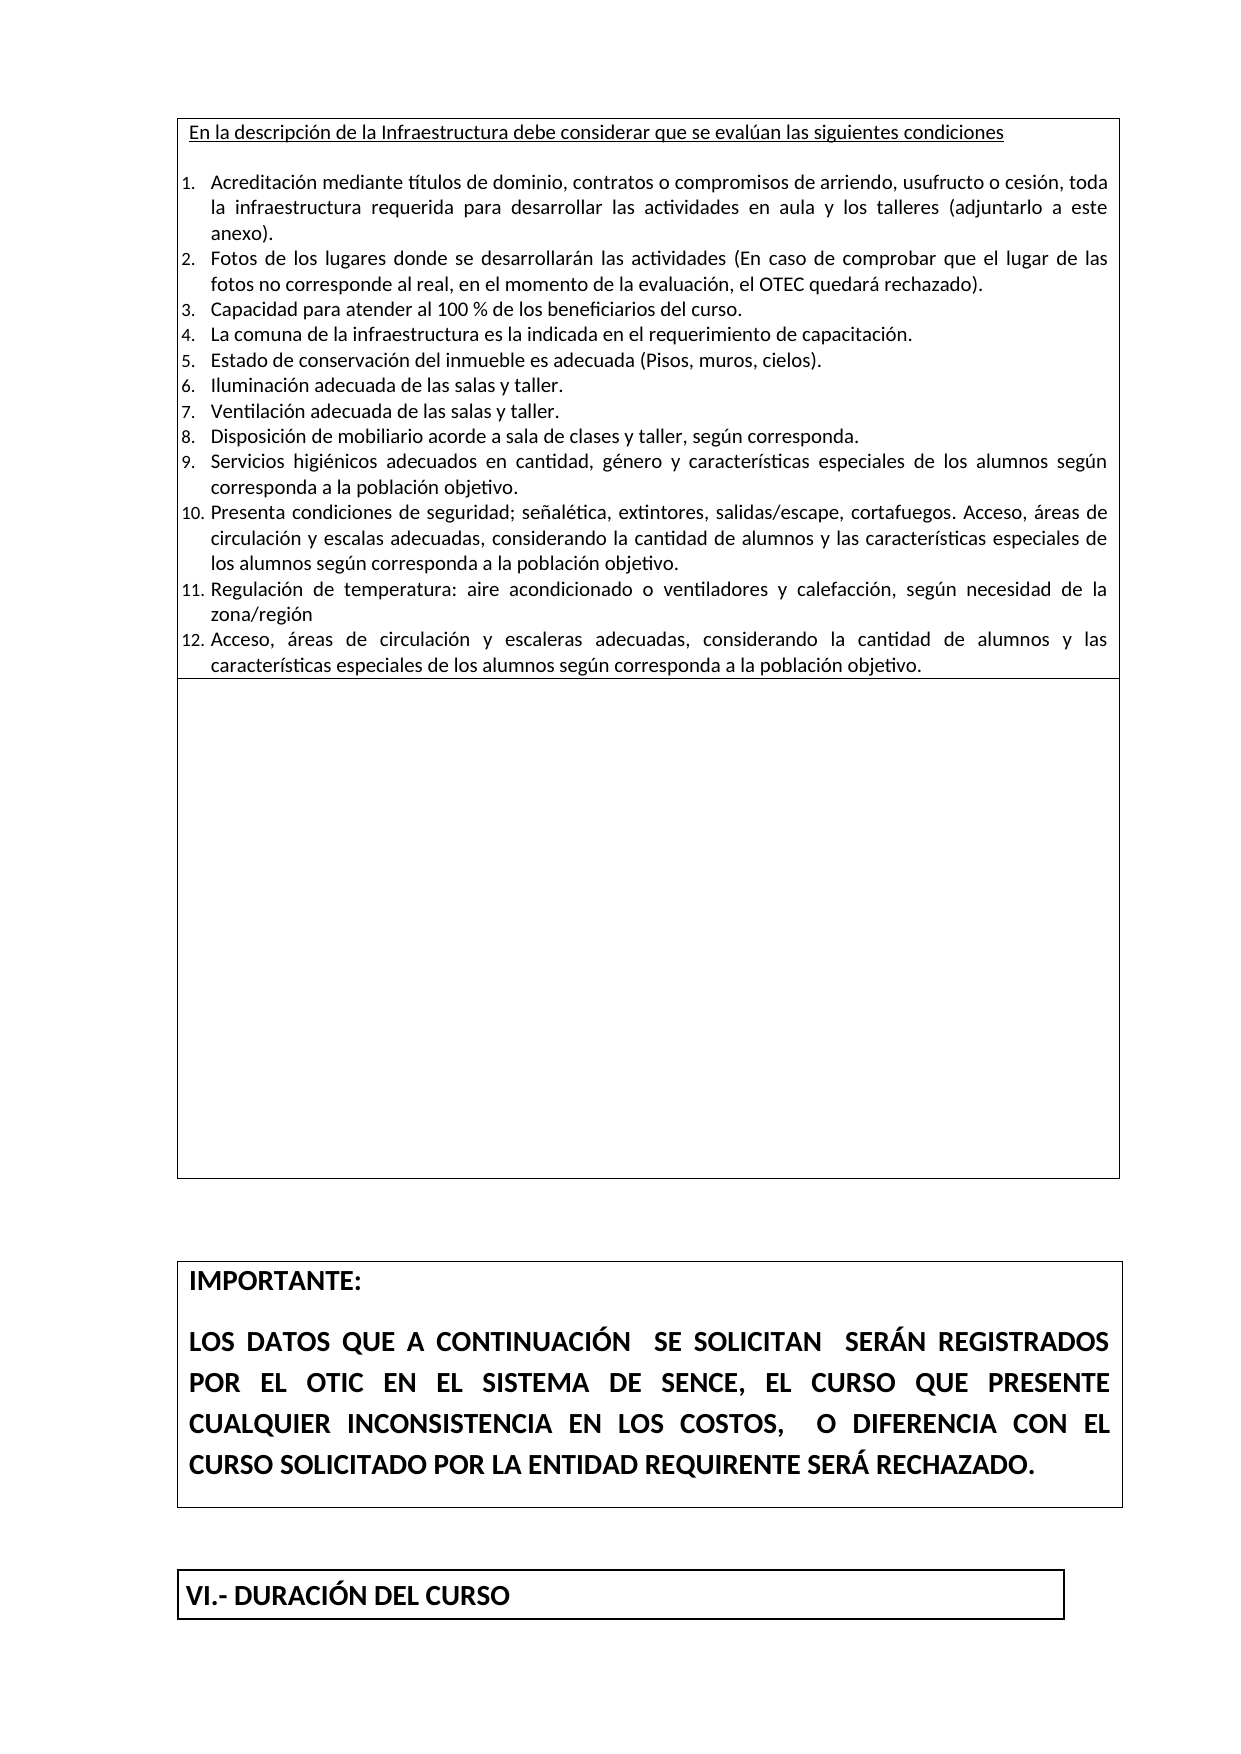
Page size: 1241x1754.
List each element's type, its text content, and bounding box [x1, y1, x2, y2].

table_cell [178, 679, 1119, 1178]
table_header VI.- DURACIÓN DEL CURSO [179, 1571, 1063, 1618]
table_header IMPORTANTE: LOS DATOS QUE A CONTINUACIÓN SE SOLICITAN SERÁN REGISTRADOS POR EL OTIC EN EL SISTEMA DE SENCE, EL CURSO QUE PRESENTE CUALQUIER INCONSISTENCIA EN LOS COSTOS, O DIFERENCIA CON EL CURSO SOLICITADO POR LA ENTIDAD REQUIRENTE SERÁ RECHAZADO. [178, 1262, 1122, 1507]
